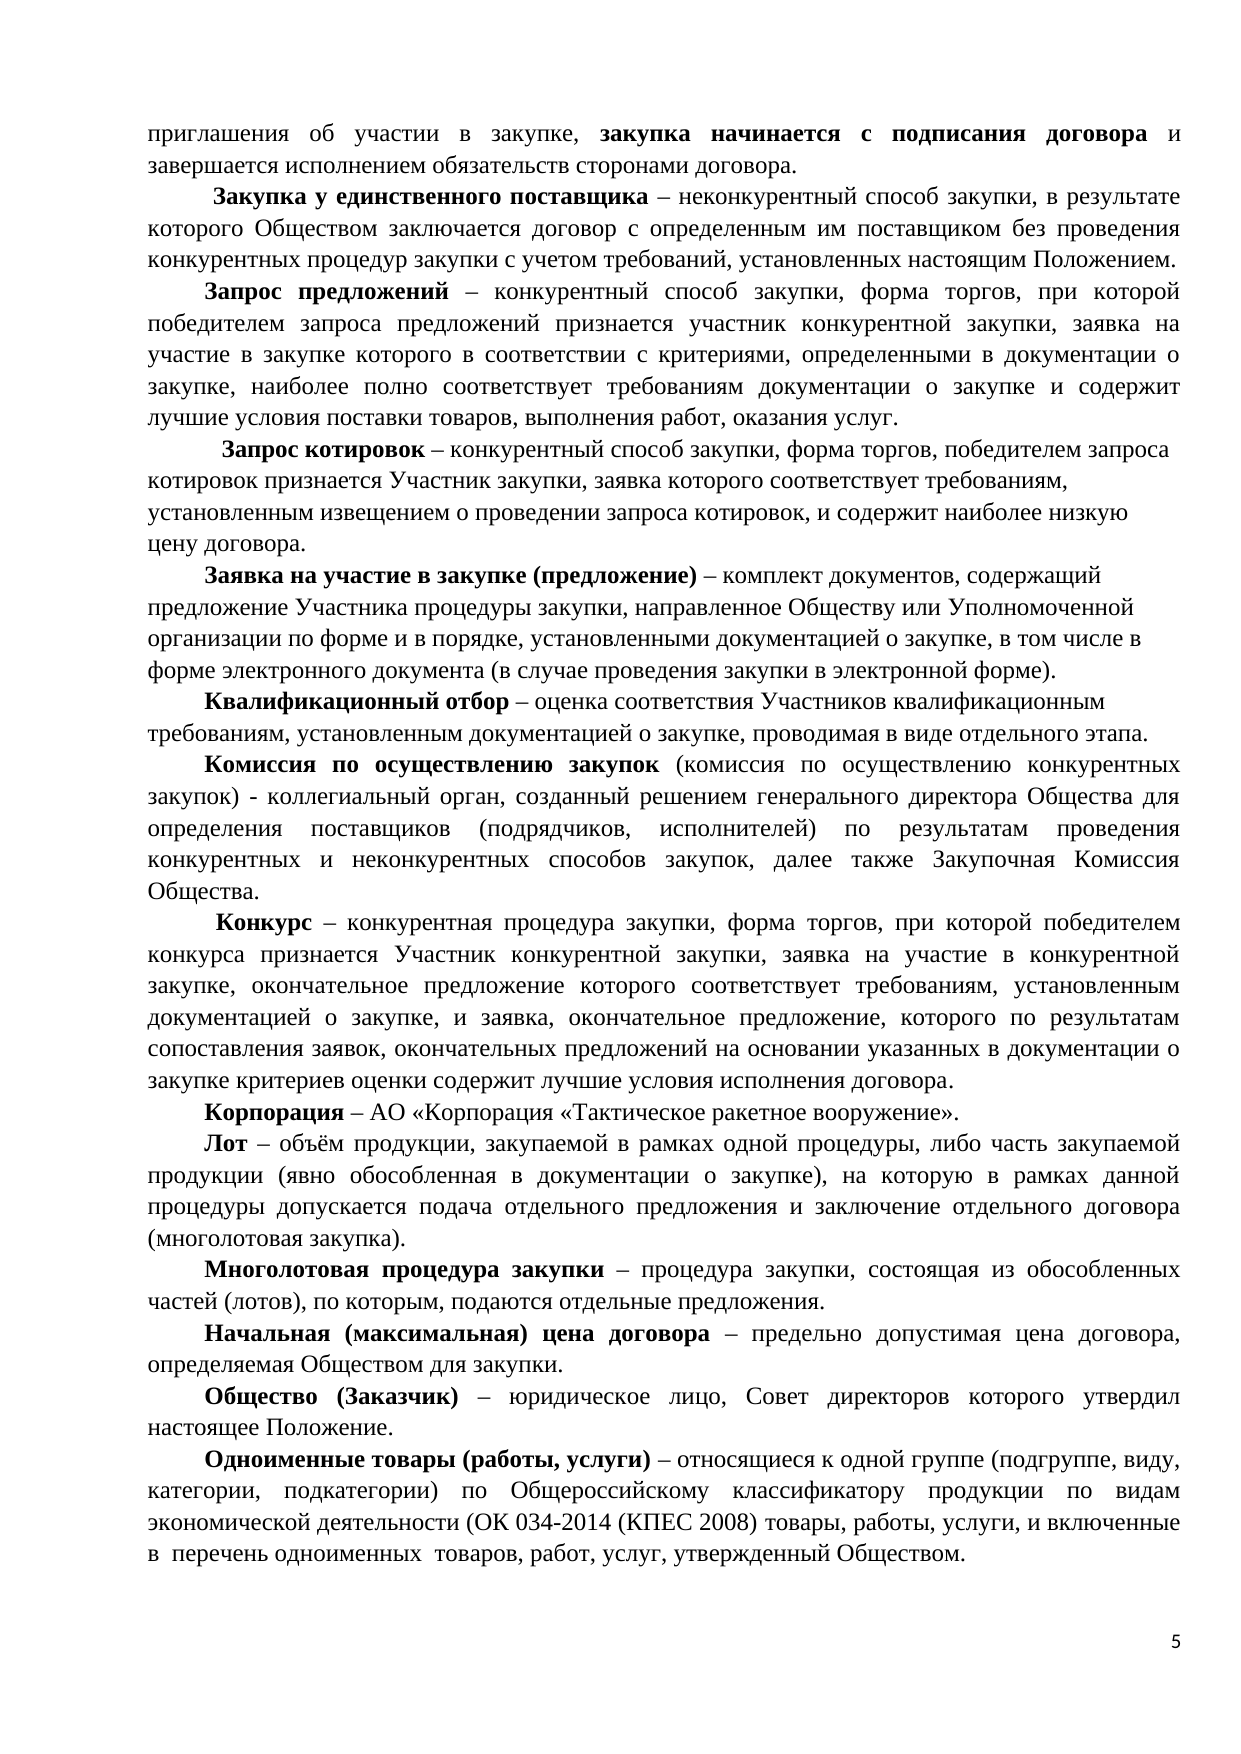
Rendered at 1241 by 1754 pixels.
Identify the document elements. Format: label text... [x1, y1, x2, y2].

text Квалификационный отбор – оценка соответствия Участников квалификационным требованиям, установленным документацией о закупке, проводимая в виде отдельного этапа. [147, 686, 1181, 747]
text Закупка у единственного поставщика – неконкурентный способ закупки, в результате которого Обществом заключается договор с определенным им поставщиком без проведения конкурентных процедур закупки с учетом требований, установленных настоящим Положением. [147, 181, 1181, 273]
text Общество (Заказчик) – юридическое лицо, Совет директоров которого утвердил настоящее Положение. [147, 1381, 1181, 1441]
text Конкурс – конкурентная процедура закупки, форма торгов, при которой победителем конкурса признается Участник конкурентной закупки, заявка на участие в конкурентной закупке, окончательное предложение которого соответствует требованиям, установленным документацией о закупке, и заявка, окончательное предложение, которого по результатам сопоставления заявок, окончательных предложений на основании указанных в документации о закупке критериев оценки содержит лучшие условия исполнения договора. [147, 907, 1181, 1094]
text Многолотовая процедура закупки – процедура закупки, состоящая из обособленных частей (лотов), по которым, подаются отдельные предложения. [147, 1254, 1181, 1315]
text Заявка на участие в закупке (предложение) – комплект документов, содержащий предложение Участника процедуры закупки, направленное Обществу или Уполномоченной организации по форме и в порядке, установленными документацией о закупке, в том числе в форме электронного документа (в случае проведения закупки в электронной форме). [147, 560, 1181, 683]
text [147, 141, 1181, 178]
text Корпорация – АО «Корпорация «Тактическое ракетное вооружение». [147, 1097, 1181, 1125]
text Одноименные товары (работы, услуги) – относящиеся к одной группе (подгруппе, виду, категории, подкатегории) по Общероссийскому классификатору продукции по видам экономической деятельности (ОК 034-2014 (КПЕС 2008) товары, работы, услуги, и включенные в перечень одноименных товаров, работ, услуг, утвержденный Обществом. [147, 1444, 1181, 1567]
text Лот – объём продукции, закупаемой в рамках одной процедуры, либо часть закупаемой продукции (явно обособленная в документации о закупке), на которую в рамках данной процедуры допускается подача отдельного предложения и заключение отдельного договора (многолотовая закупка). [147, 1128, 1181, 1252]
text Запрос котировок – конкурентный способ закупки, форма торгов, победителем запроса котировок признается Участник закупки, заявка которого соответствует требованиям, установленным извещением о проведении запроса котировок, и содержит наиболее низкую цену договора. [147, 434, 1181, 557]
text Комиссия по осуществлению закупок (комиссия по осуществлению конкурентных закупок) - коллегиальный орган, созданный решением генерального директора Общества для определения поставщиков (подрядчиков, исполнителей) по результатам проведения конкурентных и неконкурентных способов закупок, далее также Закупочная Комиссия Общества. [147, 749, 1181, 904]
text Запрос предложений – конкурентный способ закупки, форма торгов, при которой победителем запроса предложений признается участник конкурентной закупки, заявка на участие в закупке которого в соответствии с критериями, определенными в документации о закупке, наиболее полно соответствует требованиям документации о закупке и содержит лучшие условия поставки товаров, выполнения работ, оказания услуг. [147, 276, 1181, 431]
text Начальная (максимальная) цена договора – предельно допустимая цена договора, определяемая Обществом для закупки. [147, 1318, 1181, 1378]
